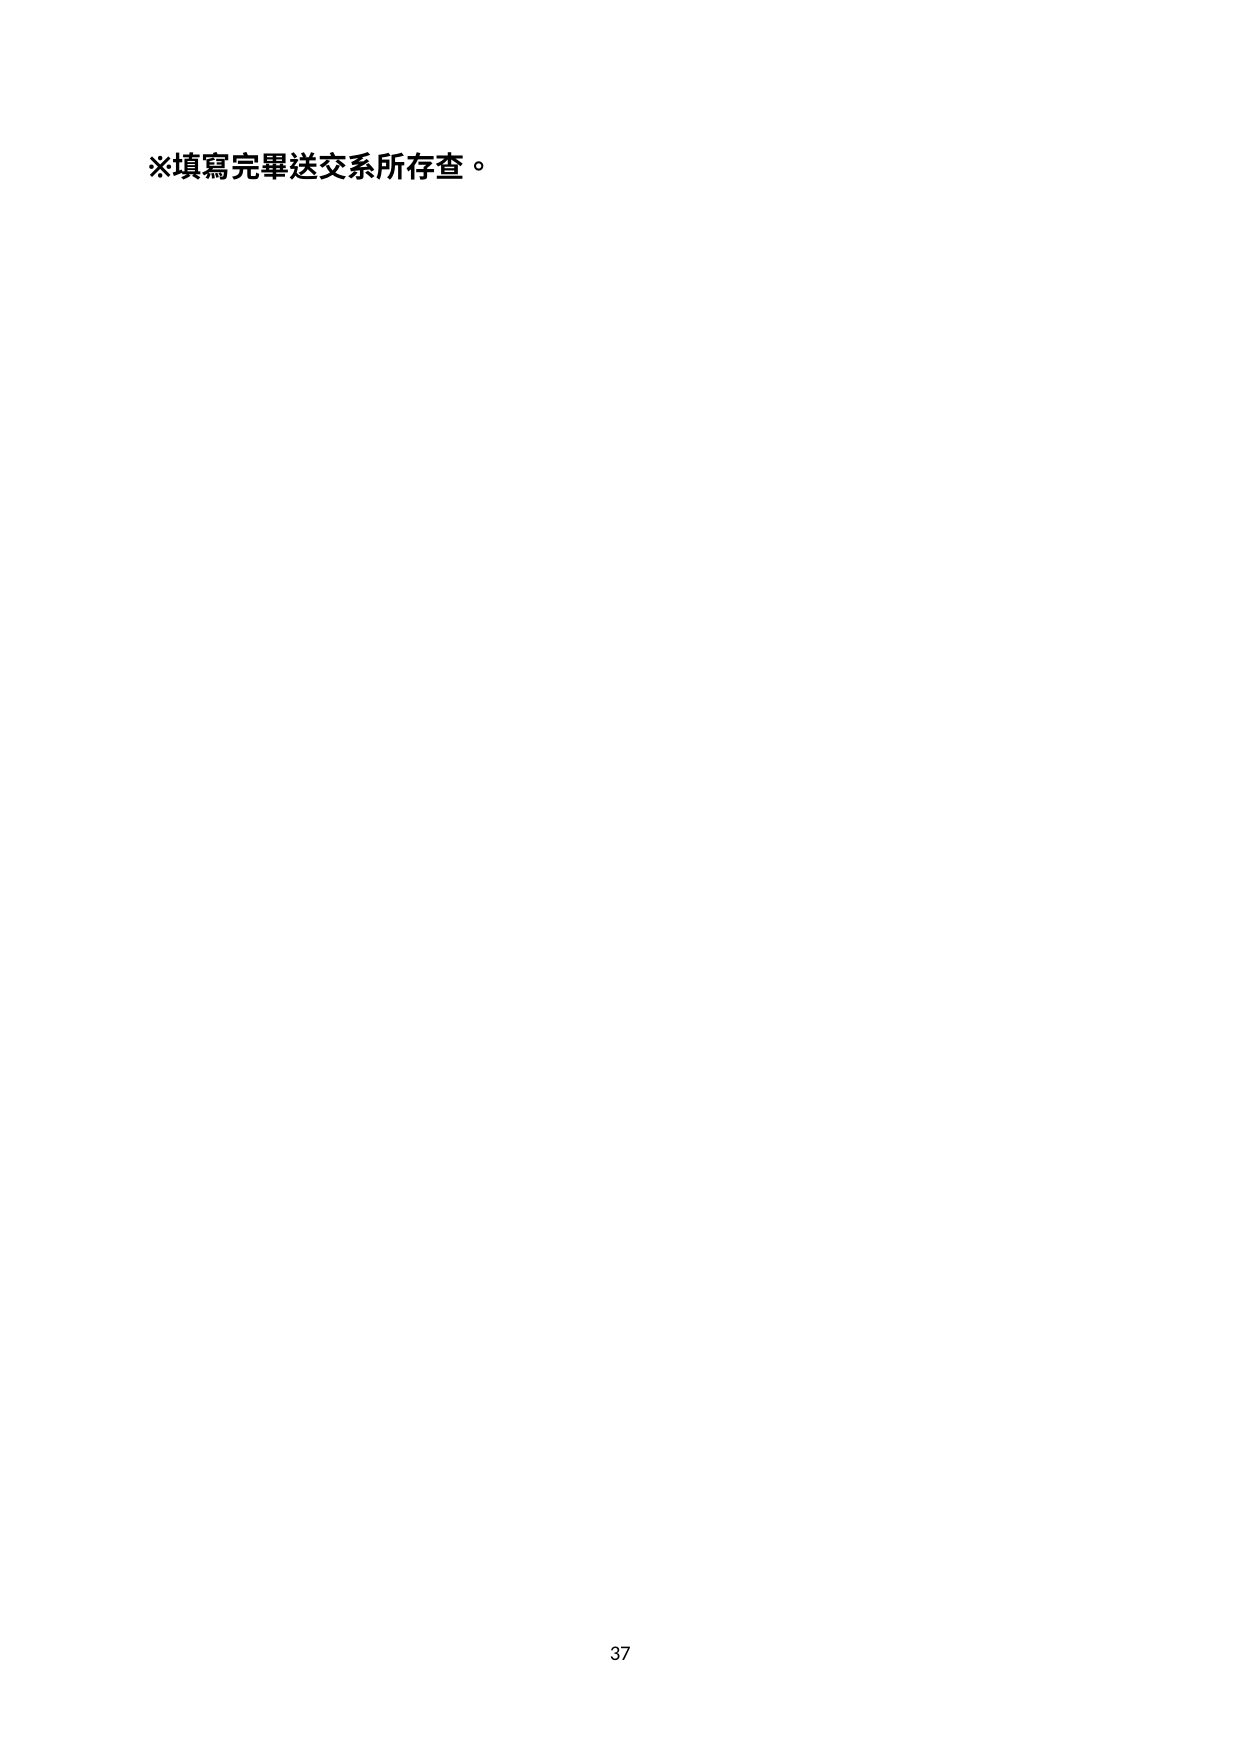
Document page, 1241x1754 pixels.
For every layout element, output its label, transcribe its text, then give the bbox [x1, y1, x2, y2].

text ※填寫完畢送交系所存查。附件十六 [148, 127, 1092, 202]
